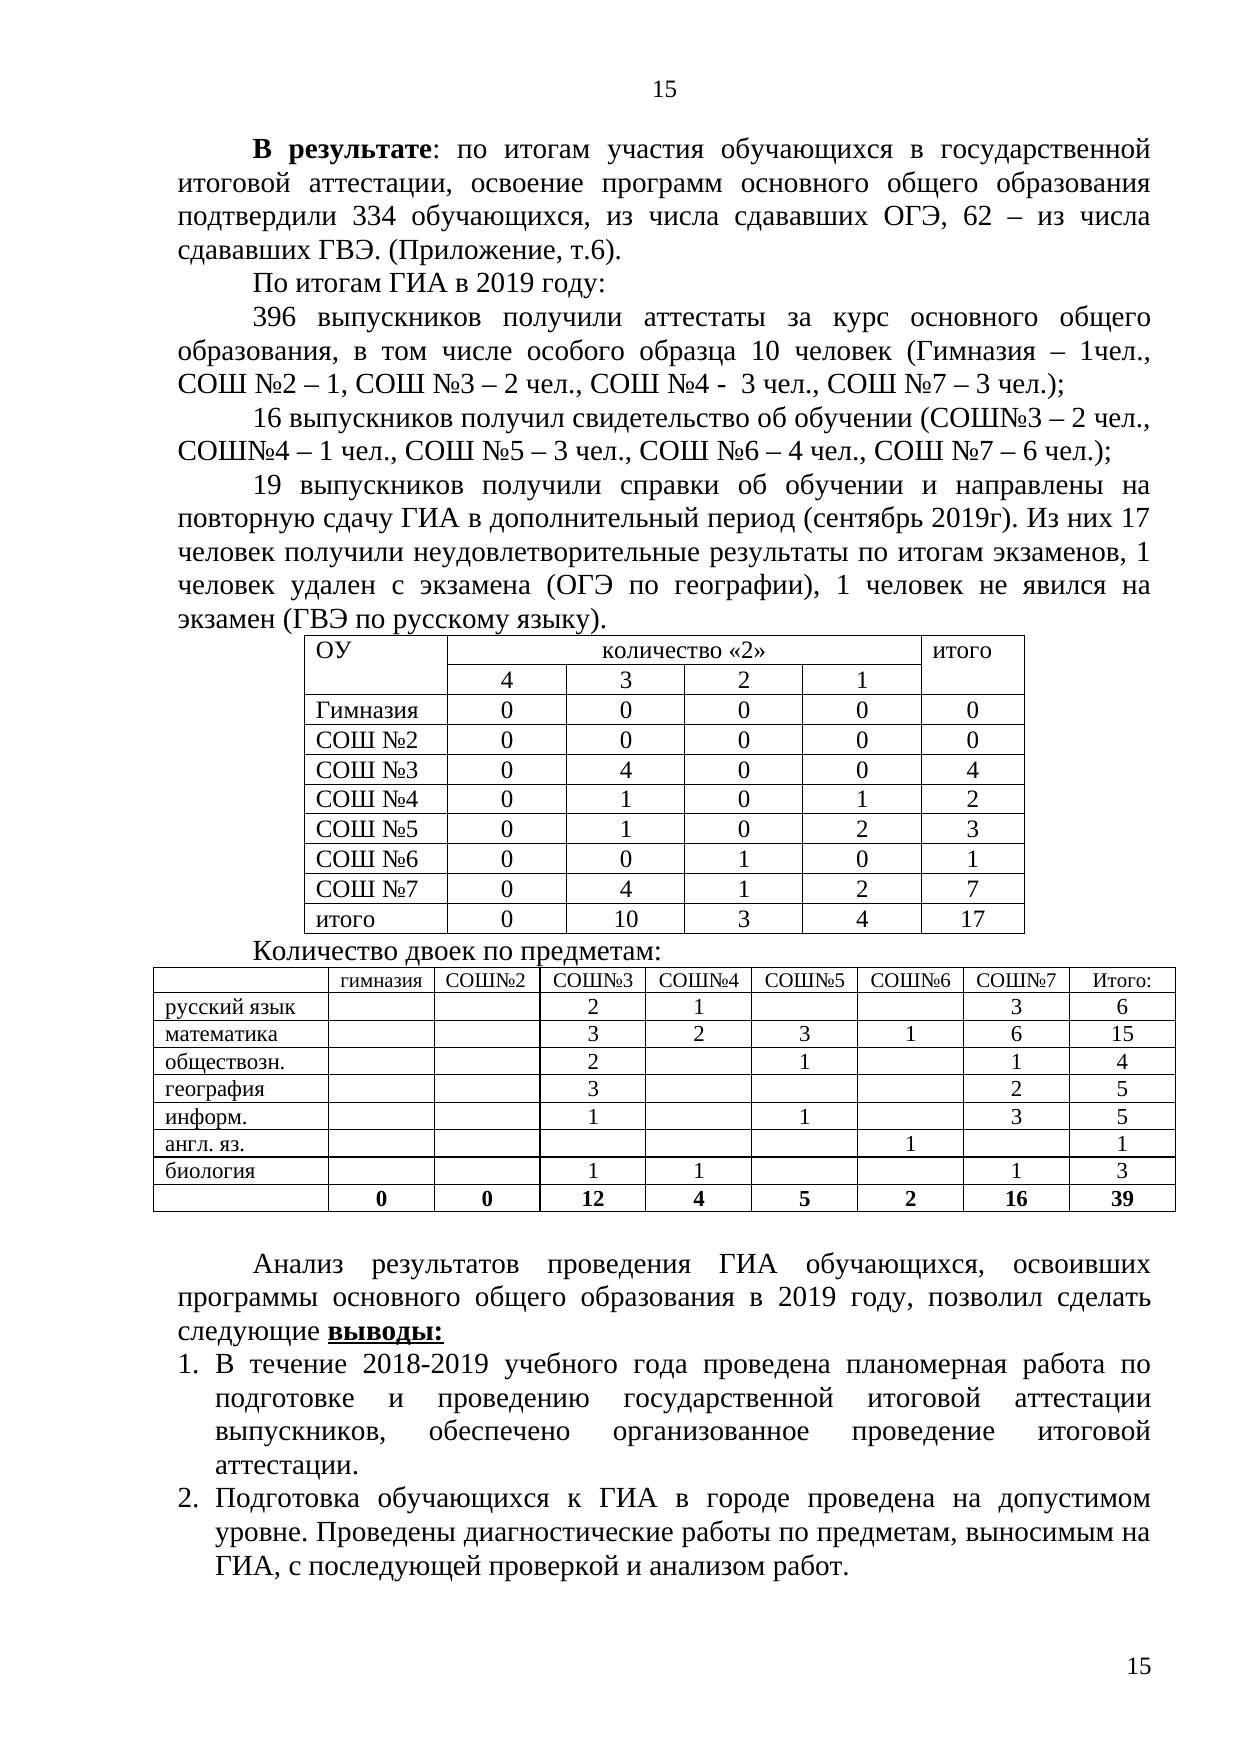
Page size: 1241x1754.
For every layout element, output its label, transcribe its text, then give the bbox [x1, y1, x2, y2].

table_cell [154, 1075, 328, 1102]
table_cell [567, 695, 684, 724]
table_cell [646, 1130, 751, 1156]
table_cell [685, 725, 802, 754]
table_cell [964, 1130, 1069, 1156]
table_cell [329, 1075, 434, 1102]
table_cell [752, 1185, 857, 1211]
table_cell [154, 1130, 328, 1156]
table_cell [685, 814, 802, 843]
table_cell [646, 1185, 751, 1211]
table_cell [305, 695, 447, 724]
text Анализ результатов проведения ГИА обучающихся, освоивших программы основного общего образования в 2019 году, позволил сделать следующие выводы: [177, 1246, 1152, 1346]
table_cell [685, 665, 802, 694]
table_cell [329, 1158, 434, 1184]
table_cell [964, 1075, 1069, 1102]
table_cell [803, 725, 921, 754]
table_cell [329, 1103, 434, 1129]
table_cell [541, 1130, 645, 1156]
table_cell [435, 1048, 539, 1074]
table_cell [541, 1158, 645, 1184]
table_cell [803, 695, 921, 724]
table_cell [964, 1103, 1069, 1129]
list Подготовка обучающихся к ГИА в городе проведена на допустимом уровне. Проведены диагностические работы по предметам, выносимым на ГИА, с последующей проверкой и анализом работ. [177, 1481, 1152, 1581]
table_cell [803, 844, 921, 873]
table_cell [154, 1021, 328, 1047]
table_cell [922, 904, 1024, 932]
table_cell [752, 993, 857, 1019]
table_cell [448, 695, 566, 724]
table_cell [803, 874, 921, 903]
text По итогам ГИА в 2019 году: [177, 266, 1152, 299]
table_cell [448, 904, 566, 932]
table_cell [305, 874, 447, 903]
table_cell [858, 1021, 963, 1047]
text 396 выпускников получили аттестаты за курс основного общего образования, в том числе особого образца 10 человек (Гимназия – 1чел., СОШ №2 – 1, СОШ №3 – 2 чел., СОШ №4 - 3 чел., СОШ №7 – 3 чел.); [177, 299, 1152, 400]
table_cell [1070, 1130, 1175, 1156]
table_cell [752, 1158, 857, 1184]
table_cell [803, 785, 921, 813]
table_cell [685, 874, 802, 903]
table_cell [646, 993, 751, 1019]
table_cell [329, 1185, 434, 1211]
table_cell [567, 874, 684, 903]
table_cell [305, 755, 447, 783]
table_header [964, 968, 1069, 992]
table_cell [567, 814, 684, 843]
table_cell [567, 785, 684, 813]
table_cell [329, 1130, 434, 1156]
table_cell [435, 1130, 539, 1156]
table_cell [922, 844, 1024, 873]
list В течение 2018-2019 учебного года проведена планомерная работа по подготовке и проведению государственной итоговой аттестации выпускников, обеспечено организованное проведение итоговой аттестации. [177, 1346, 1152, 1481]
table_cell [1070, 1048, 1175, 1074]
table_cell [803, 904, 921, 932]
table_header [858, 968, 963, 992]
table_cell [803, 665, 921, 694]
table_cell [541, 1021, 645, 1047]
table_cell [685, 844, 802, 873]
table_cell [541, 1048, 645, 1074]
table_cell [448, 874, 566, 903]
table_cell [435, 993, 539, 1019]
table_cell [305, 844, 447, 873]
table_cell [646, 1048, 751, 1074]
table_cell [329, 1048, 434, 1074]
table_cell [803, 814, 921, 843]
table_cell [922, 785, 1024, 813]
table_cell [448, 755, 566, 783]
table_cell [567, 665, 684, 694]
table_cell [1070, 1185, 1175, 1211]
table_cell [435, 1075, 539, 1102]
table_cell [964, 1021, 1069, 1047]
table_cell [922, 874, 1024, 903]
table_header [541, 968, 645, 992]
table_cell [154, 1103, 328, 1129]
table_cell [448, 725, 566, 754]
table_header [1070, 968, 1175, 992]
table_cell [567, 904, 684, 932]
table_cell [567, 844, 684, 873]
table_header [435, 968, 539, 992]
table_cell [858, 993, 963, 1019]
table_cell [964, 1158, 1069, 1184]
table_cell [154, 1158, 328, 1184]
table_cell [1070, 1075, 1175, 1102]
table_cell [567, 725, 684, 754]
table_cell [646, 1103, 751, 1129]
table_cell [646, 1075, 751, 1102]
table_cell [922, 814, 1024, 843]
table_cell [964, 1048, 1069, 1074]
text 16 выпускников получил свидетельство об обучении (СОШ№3 – 2 чел., СОШ№4 – 1 чел., СОШ №5 – 3 чел., СОШ №6 – 4 чел., СОШ №7 – 6 чел.); [177, 400, 1152, 467]
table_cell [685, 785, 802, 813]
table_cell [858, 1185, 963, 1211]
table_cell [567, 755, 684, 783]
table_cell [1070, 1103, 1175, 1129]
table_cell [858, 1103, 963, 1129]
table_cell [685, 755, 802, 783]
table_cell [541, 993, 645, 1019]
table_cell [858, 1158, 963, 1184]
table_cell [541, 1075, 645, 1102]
text Количество двоек по предметам: [177, 933, 1152, 967]
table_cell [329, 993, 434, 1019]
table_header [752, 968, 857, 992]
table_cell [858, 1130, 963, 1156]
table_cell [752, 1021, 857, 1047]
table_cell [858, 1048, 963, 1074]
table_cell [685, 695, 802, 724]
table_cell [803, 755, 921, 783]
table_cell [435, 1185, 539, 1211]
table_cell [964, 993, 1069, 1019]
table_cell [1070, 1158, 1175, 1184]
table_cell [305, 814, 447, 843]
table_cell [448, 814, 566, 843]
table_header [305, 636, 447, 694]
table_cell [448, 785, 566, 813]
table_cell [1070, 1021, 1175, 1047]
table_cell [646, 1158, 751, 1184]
text В результате: по итогам участия обучающихся в государственной итоговой аттестации, освоение программ основного общего образования подтвердили 334 обучающихся, из числа сдававших ОГЭ, 62 – из числа сдававших ГВЭ. (Приложение, т.6). [177, 131, 1152, 266]
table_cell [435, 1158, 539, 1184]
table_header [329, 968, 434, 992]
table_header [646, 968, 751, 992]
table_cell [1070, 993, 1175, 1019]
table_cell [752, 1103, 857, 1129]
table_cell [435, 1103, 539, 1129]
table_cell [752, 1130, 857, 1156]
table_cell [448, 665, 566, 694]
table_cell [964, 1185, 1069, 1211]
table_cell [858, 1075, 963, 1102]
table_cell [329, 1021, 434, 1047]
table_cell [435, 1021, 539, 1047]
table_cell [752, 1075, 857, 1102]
text 19 выпускников получили справки об обучении и направлены на повторную сдачу ГИА в дополнительный период (сентябрь 2019г). Из них 17 человек получили неудовлетворительные результаты по итогам экзаменов, 1 человек удален с экзамена (ОГЭ по географии), 1 человек не явился на экзамен (ГВЭ по русскому языку). [177, 467, 1152, 634]
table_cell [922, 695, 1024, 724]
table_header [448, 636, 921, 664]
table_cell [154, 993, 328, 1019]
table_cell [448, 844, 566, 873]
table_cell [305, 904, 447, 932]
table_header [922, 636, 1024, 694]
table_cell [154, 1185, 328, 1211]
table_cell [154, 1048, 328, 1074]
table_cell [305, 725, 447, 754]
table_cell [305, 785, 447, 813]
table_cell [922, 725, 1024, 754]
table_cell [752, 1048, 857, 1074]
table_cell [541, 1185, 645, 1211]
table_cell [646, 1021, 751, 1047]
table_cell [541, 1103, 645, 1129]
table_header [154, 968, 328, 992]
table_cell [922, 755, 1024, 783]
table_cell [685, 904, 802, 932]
